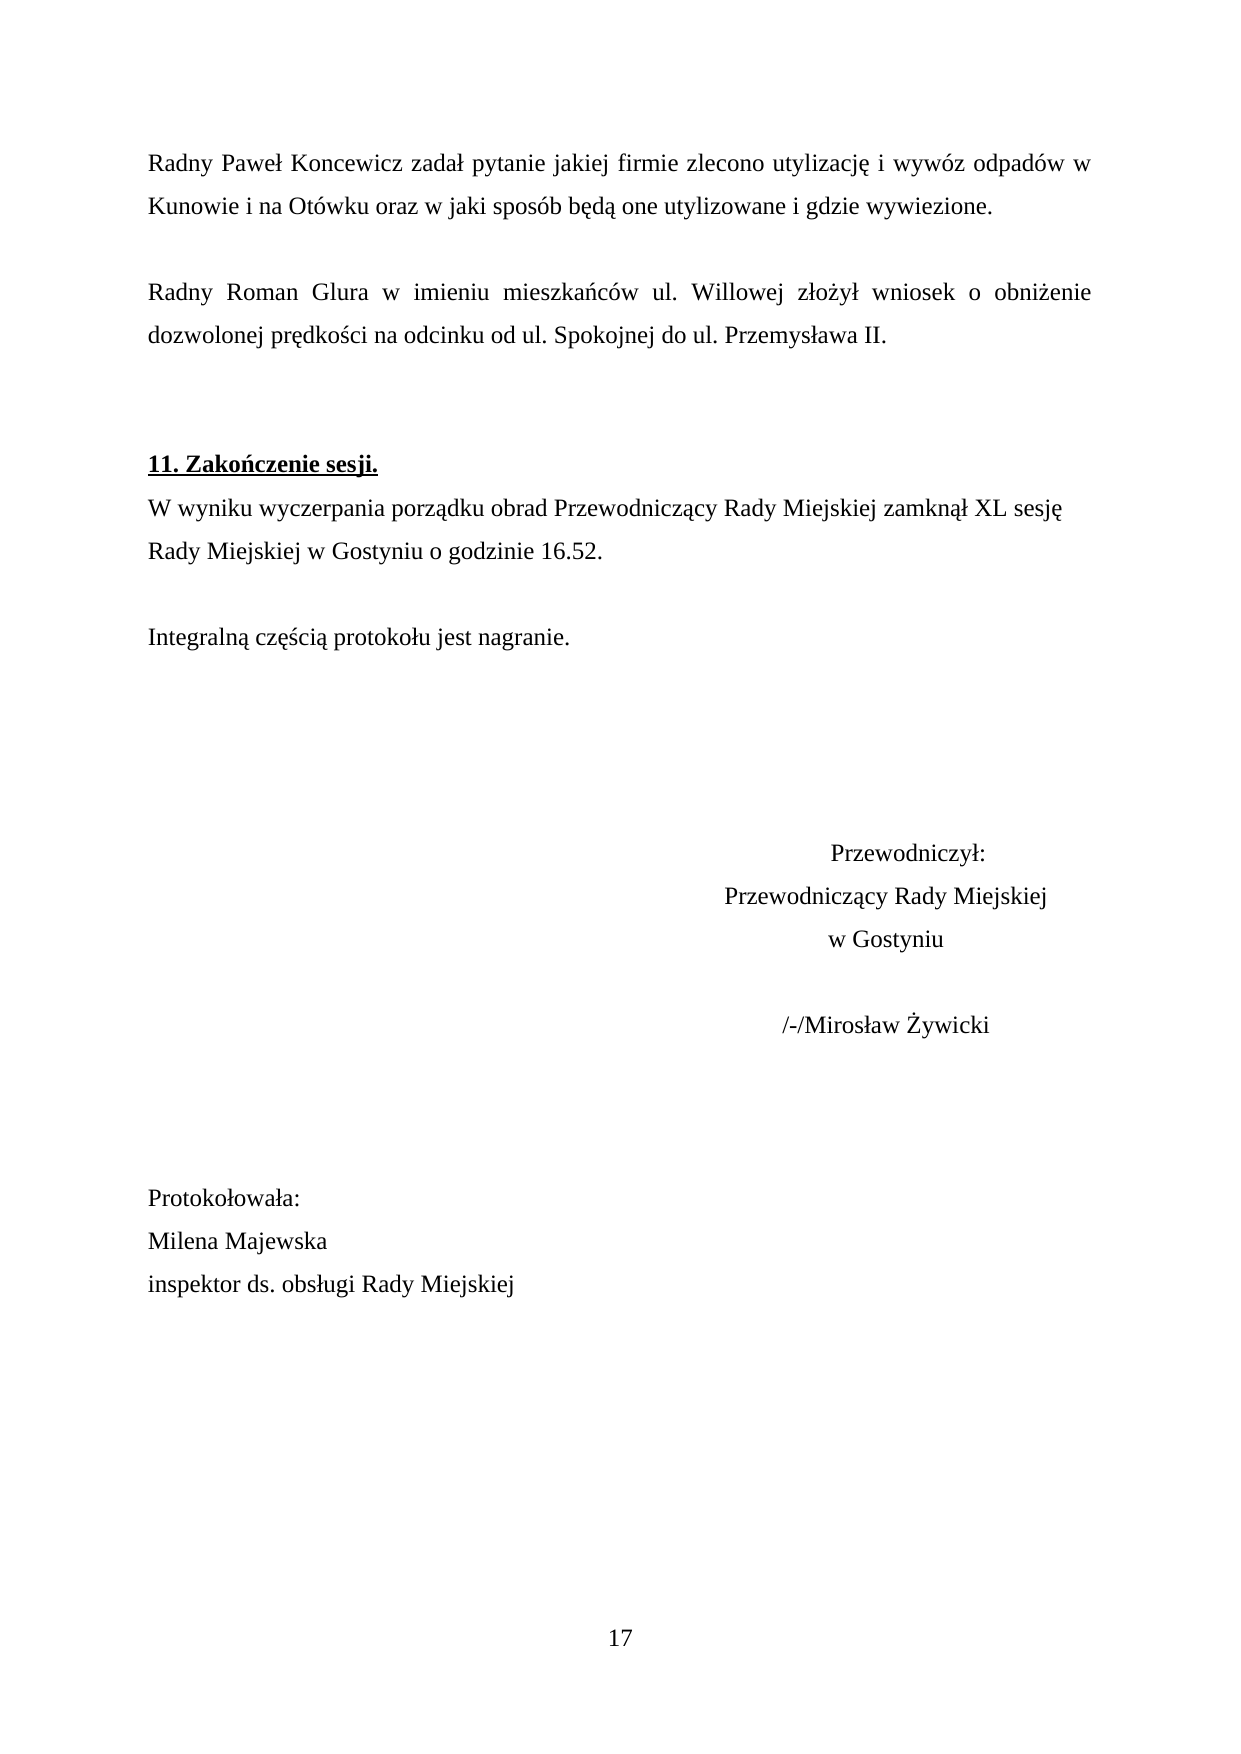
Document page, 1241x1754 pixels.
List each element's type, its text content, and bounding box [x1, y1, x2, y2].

text Integralną częścią protokołu jest nagranie. [148, 622, 1093, 651]
text Protokołowała: [148, 1183, 1093, 1211]
text inspektor ds. obsługi Rady Miejskiej [148, 1269, 1093, 1298]
text Milena Majewska [148, 1226, 1093, 1254]
text Przewodniczący Rady Miejskiej [650, 881, 1093, 909]
text Radny Paweł Koncewicz zadał pytanie jakiej firmie zlecono utylizację i wywóz odpadów w Kunowie i na Otówku oraz w jaki sposób będą one utylizowane i gdzie wywiezione. [148, 148, 1093, 219]
text w Gostyniu [650, 924, 1093, 953]
text Przewodniczył: [723, 838, 1093, 866]
text Radny Roman Glura w imieniu mieszkańców ul. Willowej złożył wniosek o obniżenie dozwolonej prędkości na odcinku od ul. Spokojnej do ul. Przemysława II. [148, 277, 1093, 349]
text /-/Mirosław Żywicki [650, 1010, 1093, 1039]
text 11. Zakończenie sesji. W wyniku wyczerpania porządku obrad Przewodniczący Rady Miejskiej zamknął XL sesję Rady Miejskiej w Gostyniu o godzinie 16.52. [148, 449, 1093, 564]
